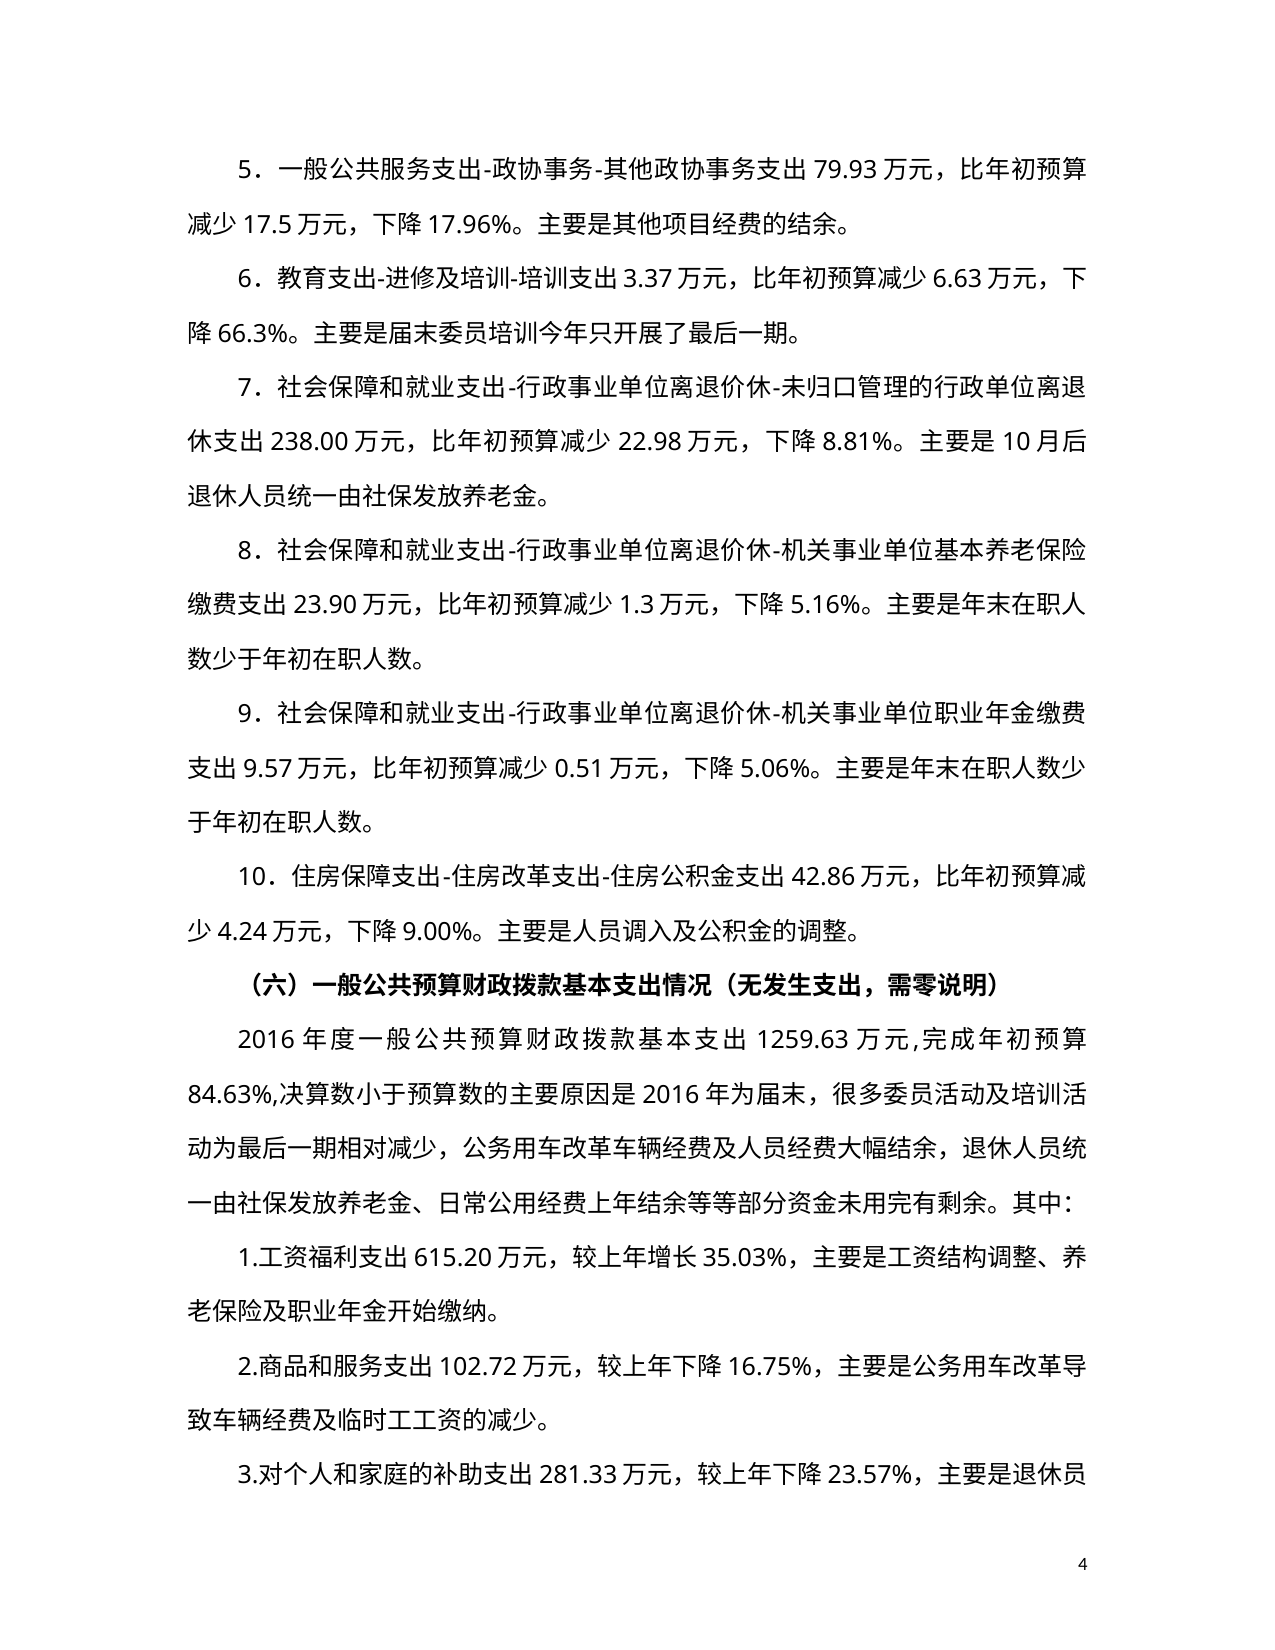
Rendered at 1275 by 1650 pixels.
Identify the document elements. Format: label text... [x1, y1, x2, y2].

text 5．一般公共服务支出-政协事务-其他政协事务支出79.93万元，比年初预算减少17.5万元，下降17.96%。主要是其他项目经费的结余。 [187, 150, 1087, 241]
text 9．社会保障和就业支出-行政事业单位离退价休-机关事业单位职业年金缴费支出9.57万元，比年初预算减少0.51万元，下降5.06%。主要是年末在职人数少于年初在职人数。 [187, 694, 1087, 839]
text 2.商品和服务支出102.72万元，较上年下降16.75%，主要是公务用车改革导致车辆经费及临时工工资的减少。 [187, 1346, 1087, 1437]
text （六）一般公共预算财政拨款基本支出情况（无发生支出，需零说明） [187, 966, 1087, 1002]
text 7．社会保障和就业支出-行政事业单位离退价休-未归口管理的行政单位离退休支出238.00万元，比年初预算减少22.98万元，下降8.81%。主要是10月后退休人员统一由社保发放养老金。 [187, 367, 1087, 512]
text 6．教育支出-进修及培训-培训支出3.37万元，比年初预算减少6.63万元，下降66.3%。主要是届末委员培训今年只开展了最后一期。 [187, 259, 1087, 349]
text 2016年度一般公共预算财政拨款基本支出1259.63万元,完成年初预算84.63%,决算数小于预算数的主要原因是2016年为届末，很多委员活动及培训活动为最后一期相对减少，公务用车改革车辆经费及人员经费大幅结余，退休人员统一由社保发放养老金、日常公用经费上年结余等等部分资金未用完有剩余。其中： [187, 1020, 1087, 1219]
text 8．社会保障和就业支出-行政事业单位离退价休-机关事业单位基本养老保险缴费支出23.90万元，比年初预算减少1.3万元，下降5.16%。主要是年末在职人数少于年初在职人数。 [187, 531, 1087, 676]
text 1.工资福利支出615.20万元，较上年增长35.03%，主要是工资结构调整、养老保险及职业年金开始缴纳。 [187, 1237, 1087, 1328]
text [187, 1455, 1087, 1491]
text 10．住房保障支出-住房改革支出-住房公积金支出42.86万元，比年初预算减少4.24万元，下降9.00%。主要是人员调入及公积金的调整。 [187, 857, 1087, 947]
